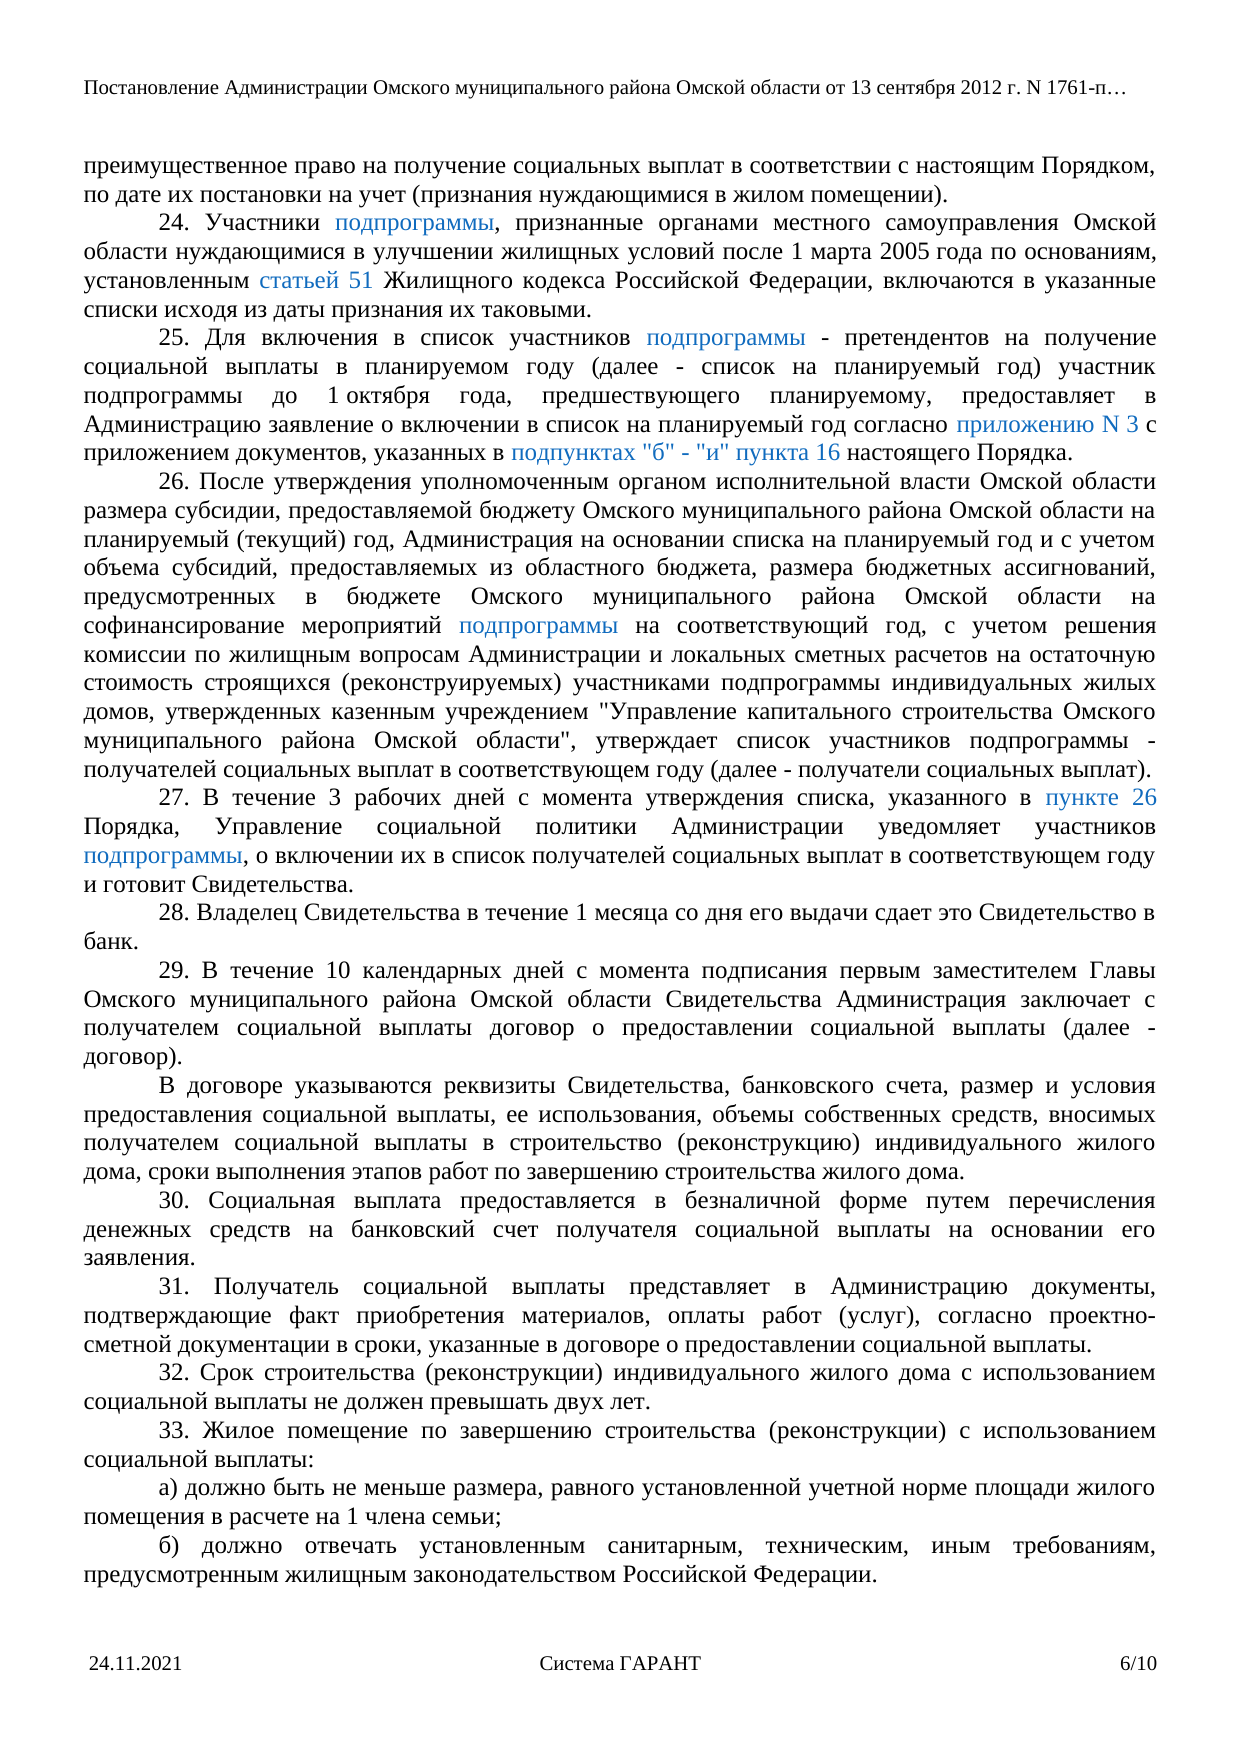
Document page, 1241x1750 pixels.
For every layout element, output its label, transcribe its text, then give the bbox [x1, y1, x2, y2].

text 24. Участники подпрограммы, признанные органами местного самоуправления Омской области нуждающимися в улучшении жилищных условий после 1 марта 2005 года по основаниям, установленным статьей 51 Жилищного кодекса Российской Федерации, включаются в указанные списки исходя из даты признания их таковыми. [83, 207, 1157, 322]
text 28. Владелец Свидетельства в течение 1 месяца со дня его выдачи сдает это Свидетельство в банк. [83, 897, 1157, 955]
text б) должно отвечать установленным санитарным, техническим, иным требованиям, предусмотренным жилищным законодательством Российской Федерации. [83, 1530, 1157, 1587]
text В договоре указываются реквизиты Свидетельства, банковского счета, размер и условия предоставления социальной выплаты, ее использования, объемы собственных средств, вносимых получателем социальной выплаты в строительство (реконструкцию) индивидуального жилого дома, сроки выполнения этапов работ по завершению строительства жилого дома. [83, 1070, 1157, 1185]
text 29. В течение 10 календарных дней с момента подписания первым заместителем Главы Омского муниципального района Омской области Свидетельства Администрация заключает с получателем социальной выплаты договор о предоставлении социальной выплаты (далее - договор). [83, 955, 1157, 1070]
text 31. Получатель социальной выплаты представляет в Администрацию документы, подтверждающие факт приобретения материалов, оплаты работ (услуг), согласно проектно-сметной документации в сроки, указанные в договоре о предоставлении социальной выплаты. [83, 1271, 1157, 1357]
text 26. После утверждения уполномоченным органом исполнительной власти Омской области размера субсидии, предоставляемой бюджету Омского муниципального района Омской области на планируемый (текущий) год, Администрация на основании списка на планируемый год и с учетом объема субсидий, предоставляемых из областного бюджета, размера бюджетных ассигнований, предусмотренных в бюджете Омского муниципального района Омской области на софинансирование мероприятий подпрограммы на соответствующий год, с учетом решения комиссии по жилищным вопросам Администрации и локальных сметных расчетов на остаточную стоимость строящихся (реконструируемых) участниками подпрограммы индивидуальных жилых домов, утвержденных казенным учреждением "Управление капитального строительства Омского муниципального района Омской области", утверждает список участников подпрограммы - получателей социальных выплат в соответствующем году (далее - получатели социальных выплат). [83, 466, 1157, 782]
text 33. Жилое помещение по завершению строительства (реконструкции) с использованием социальной выплаты: [83, 1415, 1157, 1472]
text 25. Для включения в список участников подпрограммы - претендентов на получение социальной выплаты в планируемом году (далее - список на планируемый год) участник подпрограммы до 1 октября года, предшествующего планируемому, предоставляет в Администрацию заявление о включении в список на планируемый год согласно приложению N 3 с приложением документов, указанных в подпунктах "б" - "и" пункта 16 настоящего Порядка. [83, 322, 1157, 466]
text 30. Социальная выплата предоставляется в безналичной форме путем перечисления денежных средств на банковский счет получателя социальной выплаты на основании его заявления. [83, 1185, 1157, 1271]
text а) должно быть не меньше размера, равного установленной учетной норме площади жилого помещения в расчете на 1 члена семьи; [83, 1472, 1157, 1530]
text 27. В течение 3 рабочих дней с момента утверждения списка, указанного в пункте 26 Порядка, Управление социальной политики Администрации уведомляет участников подпрограммы, о включении их в список получателей социальных выплат в соответствующем году и готовит Свидетельства. [83, 782, 1157, 897]
text 32. Срок строительства (реконструкции) индивидуального жилого дома с использованием социальной выплаты не должен превышать двух лет. [83, 1357, 1157, 1415]
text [83, 150, 1157, 207]
